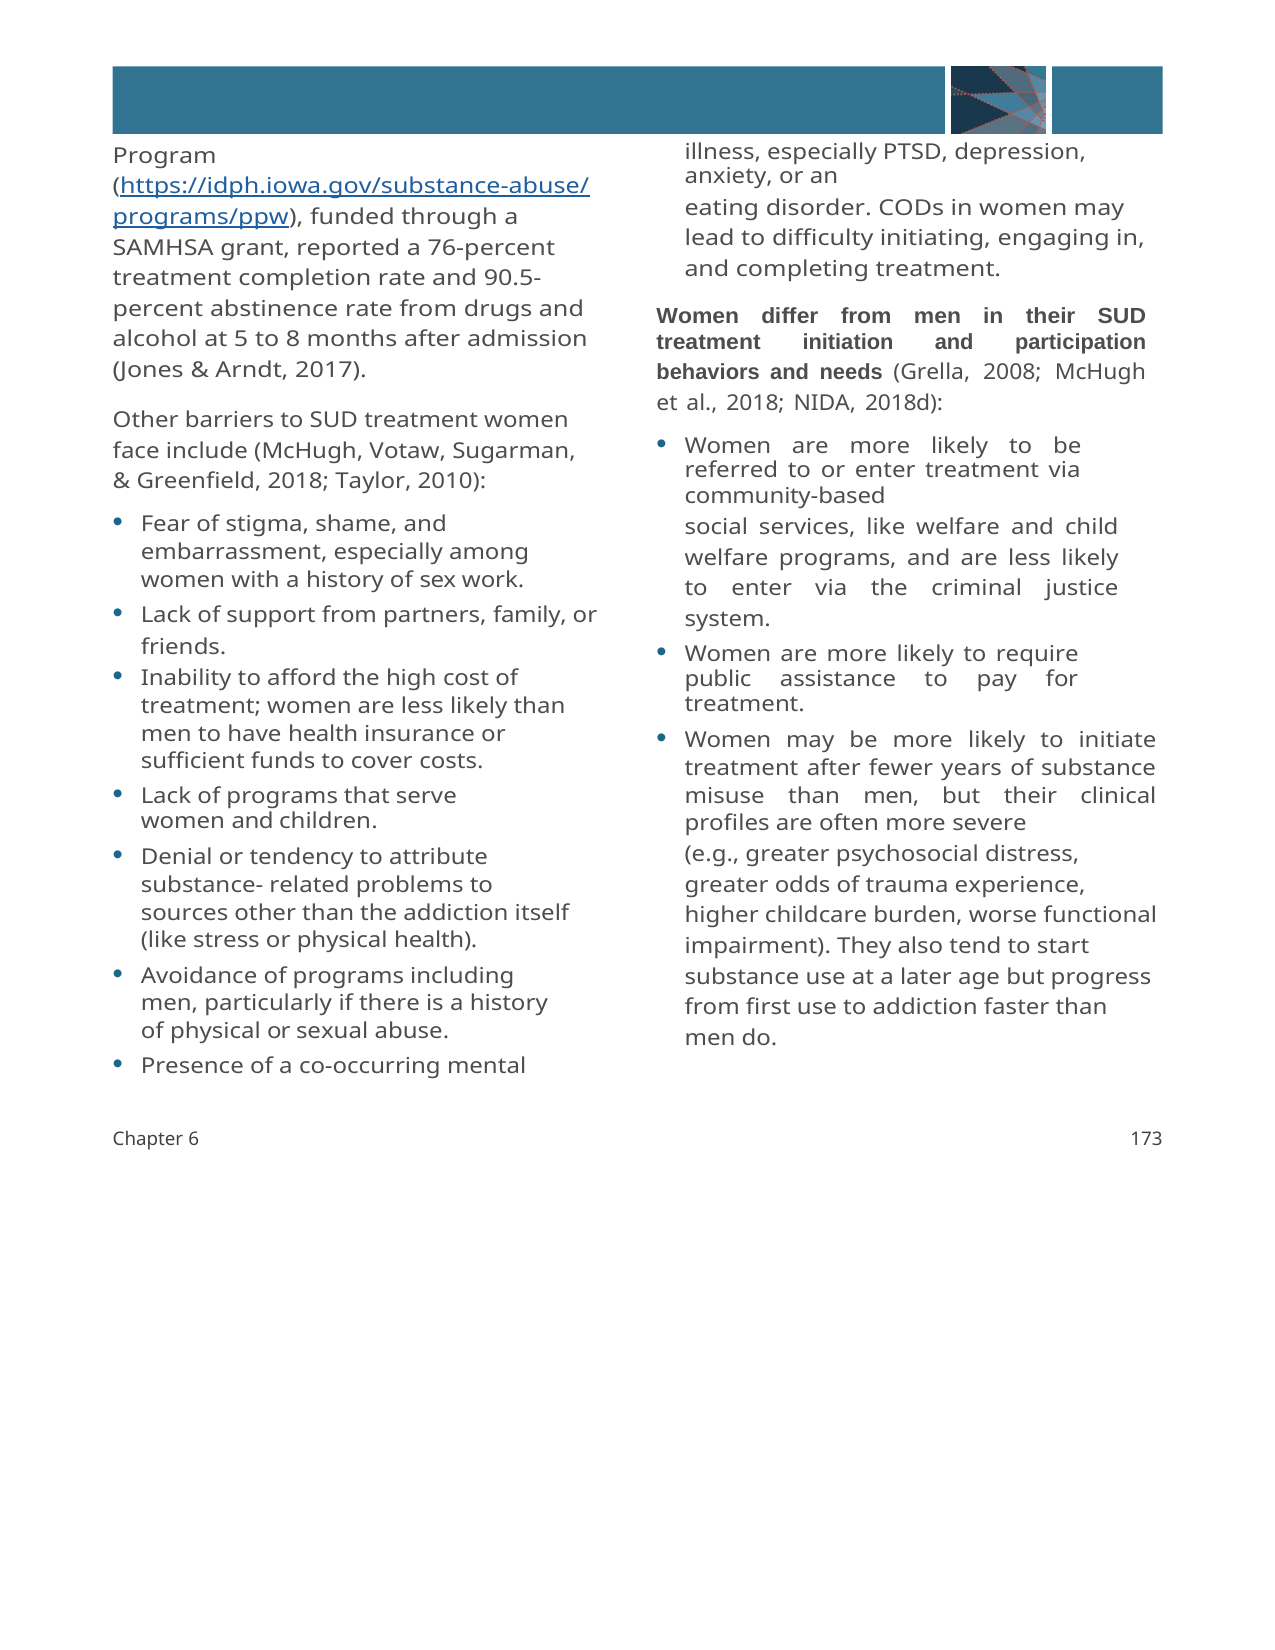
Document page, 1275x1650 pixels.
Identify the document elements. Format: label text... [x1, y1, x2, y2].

text Program (https://idph.iowa.gov/substance-abuse/ programs/ppw), funded through a SAMHSA grant, reported a 76-percent treatment completion rate and 90.5-percent abstinence rate from drugs and alcohol at 5 to 8 months after admission (Jones & Arndt, 2017). [112, 139, 600, 384]
text social services, like welfare and child welfare programs, and are less likely to enter via the criminal justice system. [684, 511, 1119, 633]
list Women may be more likely to initiate treatment after fewer years of substance misuse than men, but their clinical proﬁles are often more severe [656, 723, 1156, 837]
picture [951, 66, 1046, 134]
text Women differ from men in their SUD treatment initiation and participation behaviors and needs (Grella, 2008; McHugh et al., 2018; NIDA, 2018d): [656, 303, 1146, 417]
list Avoidance of programs including men, particularly if there is a history of physical or sexual abuse. [112, 958, 562, 1045]
text Other barriers to SUD treatment women face include (McHugh, Votaw, Sugarman, & Greenﬁeld, 2018; Taylor, 2010): [112, 404, 599, 495]
text eating disorder. CODs in women may lead to difﬁculty initiating, engaging in, and completing treatment. [684, 192, 1155, 283]
list Presence of a co-occurring mental illness, especially PTSD, depression, anxiety, or an [656, 139, 1127, 190]
text (e.g., greater psychosocial distress, greater odds of trauma experience, higher childcare burden, worse functional impairment). They also tend to start substance use at a later age but progress from ﬁrst use to addiction faster than men do. [684, 838, 1162, 1052]
list Lack of programs that serve women and children. [112, 781, 525, 835]
text Chapter 6 173 [112, 1126, 1175, 1151]
list Women are more likely to require public assistance to pay for treatment. [656, 639, 1078, 718]
list Lack of support from partners, family, or friends. [112, 596, 622, 661]
list Inability to afford the high cost of treatment; women are less likely than men to have health insurance or sufﬁcient funds to cover costs. [112, 661, 582, 775]
list Women are more likely to be referred to or enter treatment via community-based [656, 430, 1081, 509]
list Fear of stigma, shame, and embarrassment, especially among women with a history of sex work. [112, 507, 581, 593]
list Presence of a co-occurring mental illness, especially PTSD, depression, anxiety, or an [112, 1051, 574, 1079]
list Denial or tendency to attribute substance- related problems to sources other than the addiction itself (like stress or physical health). [112, 839, 573, 954]
